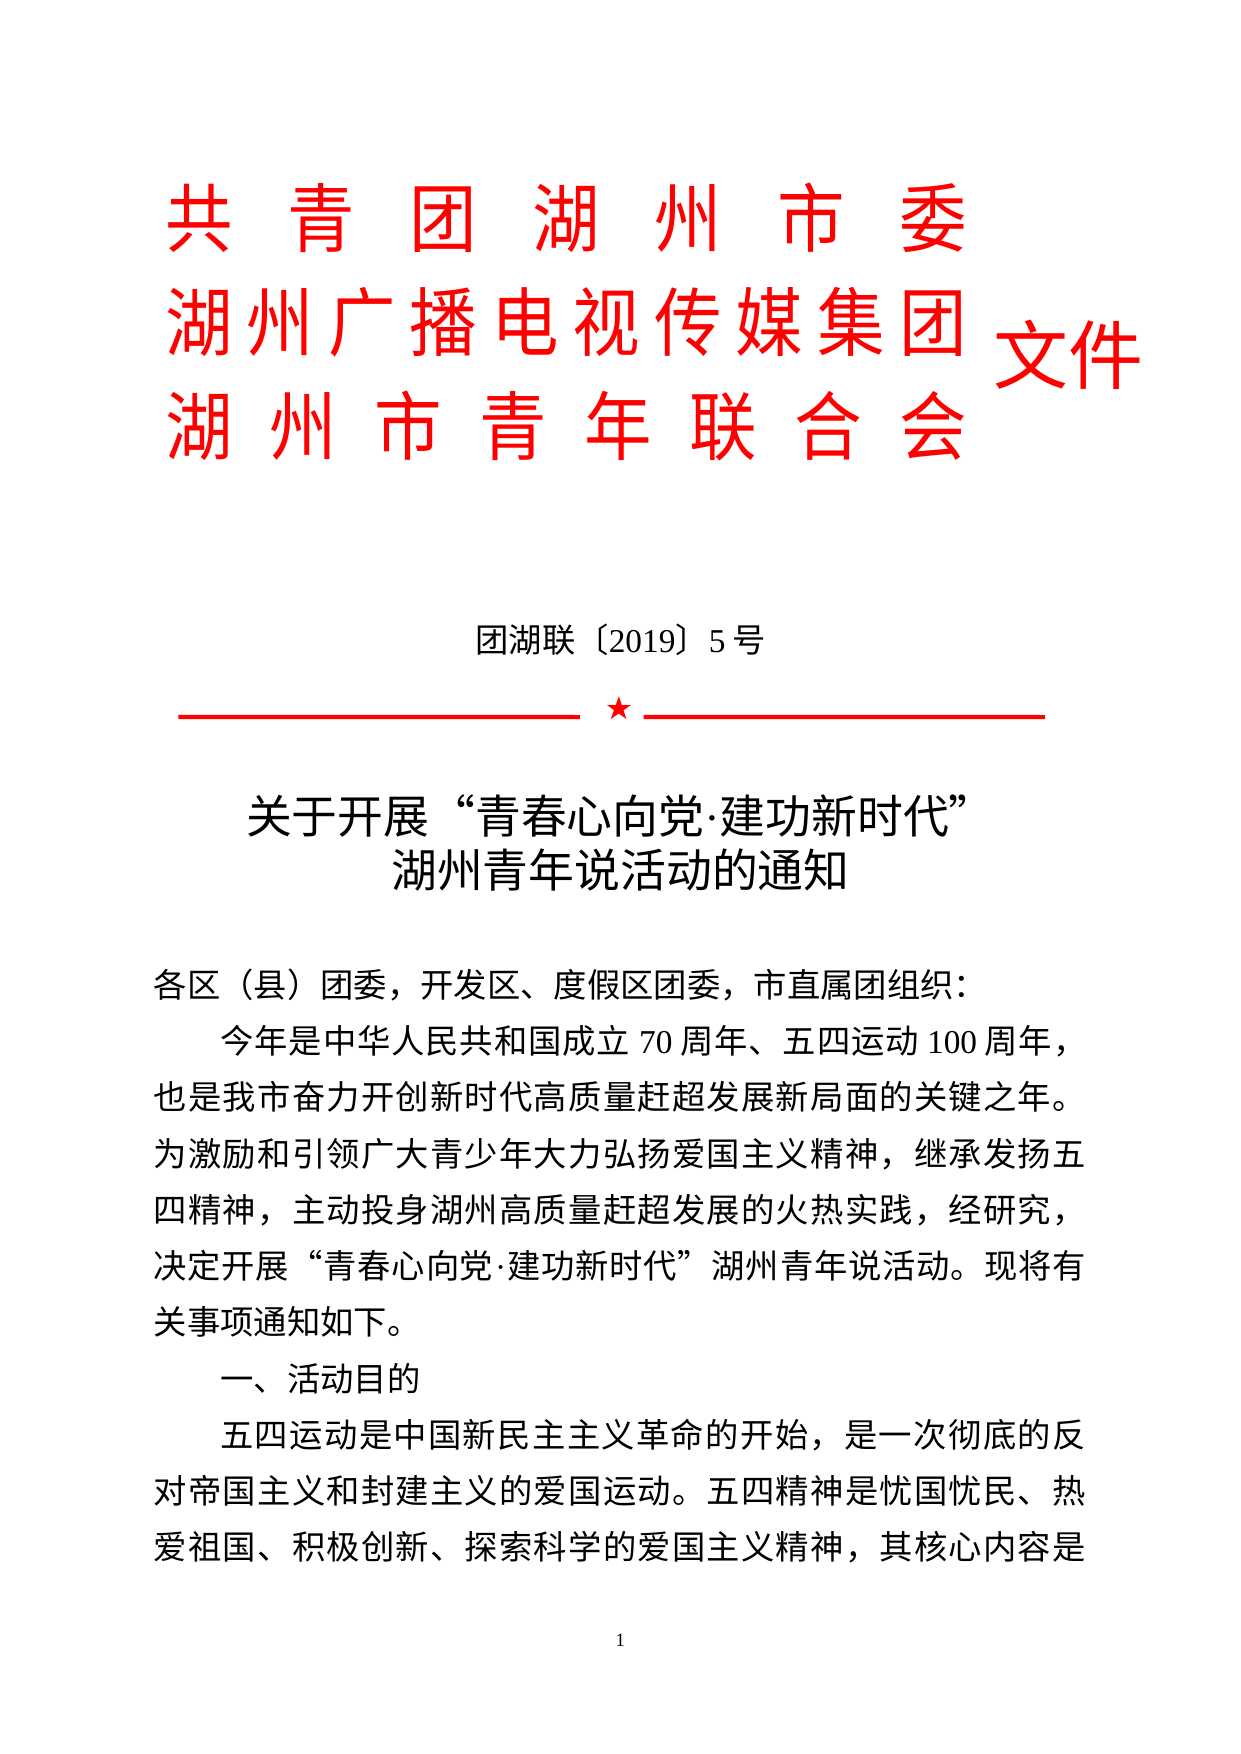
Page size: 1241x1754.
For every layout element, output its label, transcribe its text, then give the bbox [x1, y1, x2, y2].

text 一、活动目的 [220, 1346, 1087, 1402]
text 各区（县）团委，开发区、度假区团委，市直属团组织： [153, 952, 1087, 1008]
text 关于开展“青春心向党·建功新时代” [153, 790, 1087, 844]
text 今年是中华人民共和国成立70周年、五四运动100周年，也是我市奋力开创新时代高质量赶超发展新局面的关键之年。为激励和引领广大青少年大力弘扬爱国主义精神，继承发扬五四精神，主动投身湖州高质量赶超发展的火热实践，经研究，决定开展“青春心向党·建功新时代”湖州青年说活动。现将有关事项通知如下。 [153, 1008, 1087, 1346]
table_header 共青团湖州市委 [154, 163, 978, 267]
table_cell 湖州广播电视传媒集团 [154, 267, 978, 371]
text 湖州青年说活动的通知 [153, 844, 1087, 898]
table_cell 湖州市青年联合会 [154, 371, 978, 476]
text 团湖联〔2019〕5号 [153, 606, 1087, 671]
text ★ [153, 671, 1087, 736]
table_header 文件 [979, 163, 1158, 476]
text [153, 1402, 1087, 1571]
